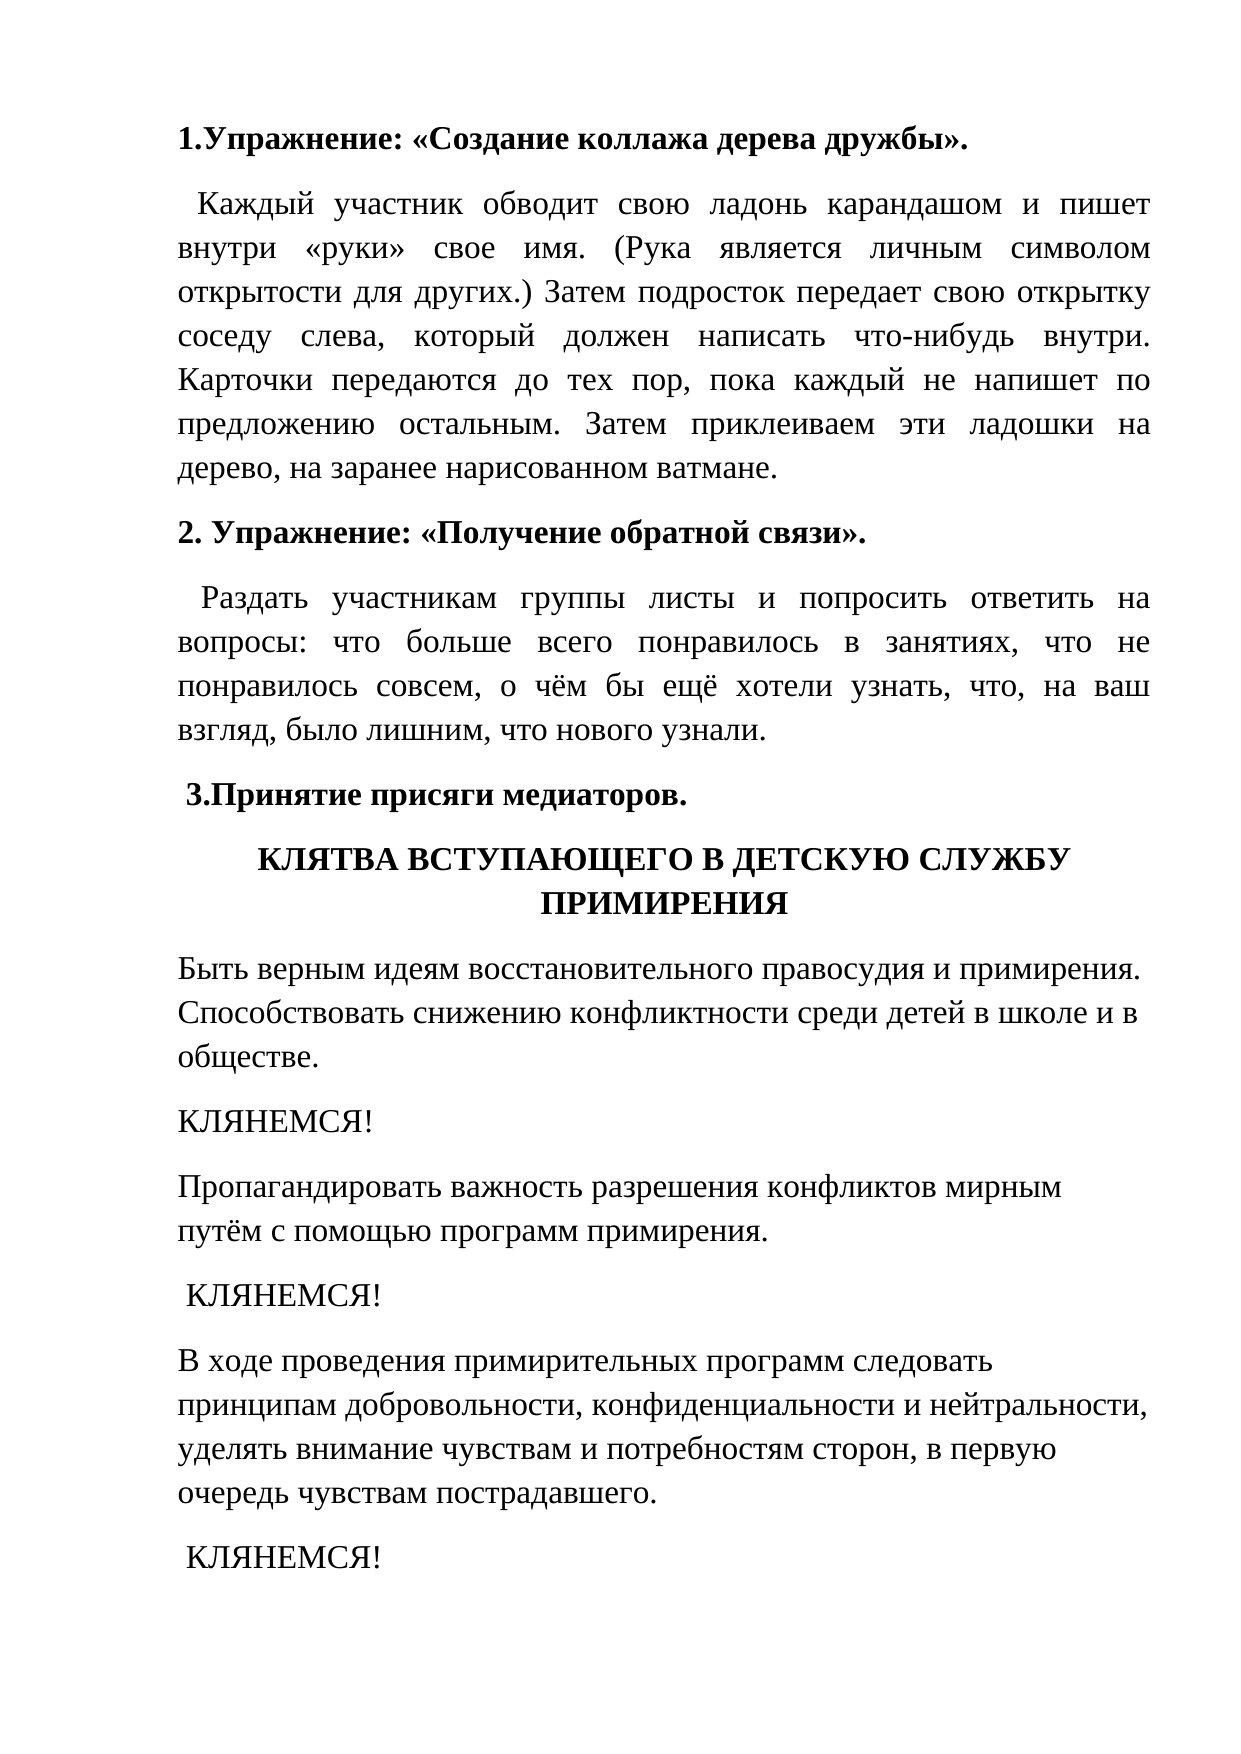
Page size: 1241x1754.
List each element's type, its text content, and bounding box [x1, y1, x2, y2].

text 1.Упражнение: «Создание коллажа дерева дружбы». [177, 118, 1152, 156]
text КЛЯНЕМСЯ! [177, 1101, 1152, 1139]
text В ходе проведения примирительных программ следовать принципам добровольности, конфиденциальности и нейтральности, уделять внимание чувствам и потребностям сторон, в первую очередь чувствам пострадавшего. [177, 1340, 1152, 1510]
text КЛЯНЕМСЯ! [177, 1537, 1152, 1575]
text Пропагандировать важность разрешения конфликтов мирным путём с помощью программ примирения. [177, 1166, 1152, 1248]
text Быть верным идеям восстановительного правосудия и примирения. Способствовать снижению конфликтности среди детей в школе и в обществе. [177, 948, 1152, 1074]
text Раздать участникам группы листы и попросить ответить на вопросы: что больше всего понравилось в занятиях, что не понравилось совсем, о чём бы ещё хотели узнать, что, на ваш взгляд, было лишним, что нового узнали. [177, 577, 1152, 748]
text КЛЯНЕМСЯ! [177, 1275, 1152, 1313]
text 2. Упражнение: «Получение обратной связи». [177, 512, 1152, 551]
text 3.Принятие присяги медиаторов. [177, 774, 1152, 813]
text КЛЯТВА ВСТУПАЮЩЕГО В ДЕТСКУЮ СЛУЖБУ ПРИМИРЕНИЯ [177, 839, 1152, 922]
text Каждый участник обводит свою ладонь карандашом и пишет внутри «руки» свое имя. (Рука является личным символом открытости для других.) Затем подросток передает свою открытку соседу слева, который должен написать что-нибудь внутри. Карточки передаются до тех пор, пока каждый не напишет по предложению остальным. Затем приклеиваем эти ладошки на дерево, на заранее нарисованном ватмане. [177, 183, 1152, 486]
